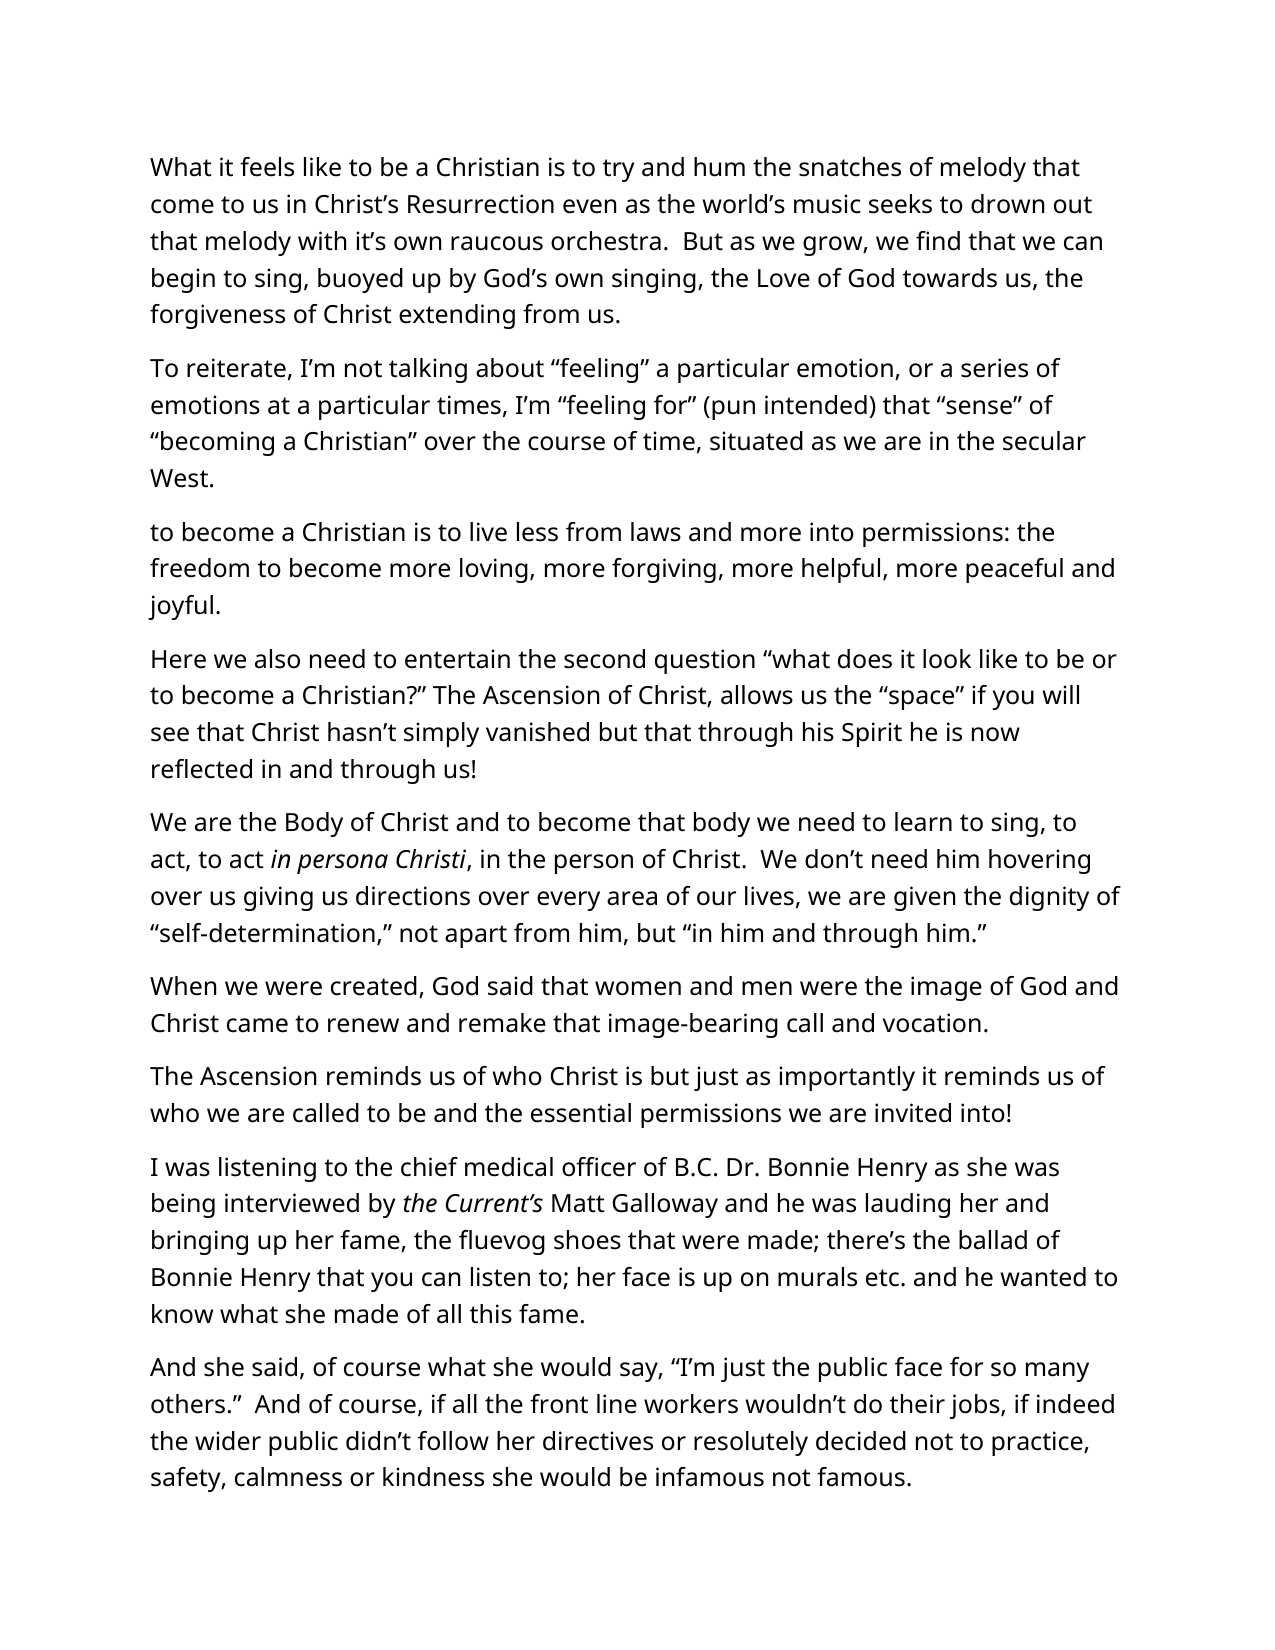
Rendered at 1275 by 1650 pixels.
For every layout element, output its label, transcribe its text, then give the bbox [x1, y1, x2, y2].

text The Ascension reminds us of who Christ is but just as importantly it reminds us of who we are called to be and the essential permissions we are invited into! [150, 1059, 1125, 1130]
text When we were created, God said that women and men were the image of God and Christ came to renew and remake that image-bearing call and vocation. [150, 969, 1125, 1039]
text I was listening to the chief medical officer of B.C. Dr. Bonnie Henry as she was being interviewed by the Current’s Matt Galloway and he was lauding her and bringing up her fame, the fluevog shoes that were made; there’s the ballad of Bonnie Henry that you can listen to; her face is up on murals etc. and he wanted to know what she made of all this fame. [150, 1149, 1125, 1330]
text To reiterate, I’m not talking about “feeling” a particular emotion, or a series of emotions at a particular times, I’m “feeling for” (pun intended) that “sense” of “becoming a Christian” over the course of time, situated as we are in the secular West. [150, 351, 1125, 495]
text We are the Body of Christ and to become that body we need to learn to sing, to act, to act in persona Christi, in the person of Christ. We don’t need him hovering over us giving us directions over every area of our lives, we are given the dignity of “self-determination,” not apart from him, but “in him and through him.” [150, 805, 1125, 949]
text to become a Christian is to live less from laws and more into permissions: the freedom to become more loving, more forgiving, more helpful, more peaceful and joyful. [150, 514, 1125, 622]
text What it feels like to be a Christian is to try and hum the snatches of melody that come to us in Christ’s Resurrection even as the world’s music seeks to drown out that melody with it’s own raucous orchestra. But as we grow, we find that we can begin to sing, buoyed up by God’s own singing, the Love of God towards us, the forgiveness of Christ extending from us. [150, 150, 1125, 331]
text Here we also need to entertain the second question “what does it look like to be or to become a Christian?” The Ascension of Christ, allows us the “space” if you will see that Christ hasn’t simply vanished but that through his Spirit he is now reflected in and through us! [150, 641, 1125, 786]
text And she said, of course what she would say, “I’m just the public face for so many others.” And of course, if all the front line workers wouldn’t do their jobs, if indeed the wider public didn’t follow her directives or resolutely decided not to practice, safety, calmness or kindness she would be infamous not famous. [150, 1350, 1125, 1494]
